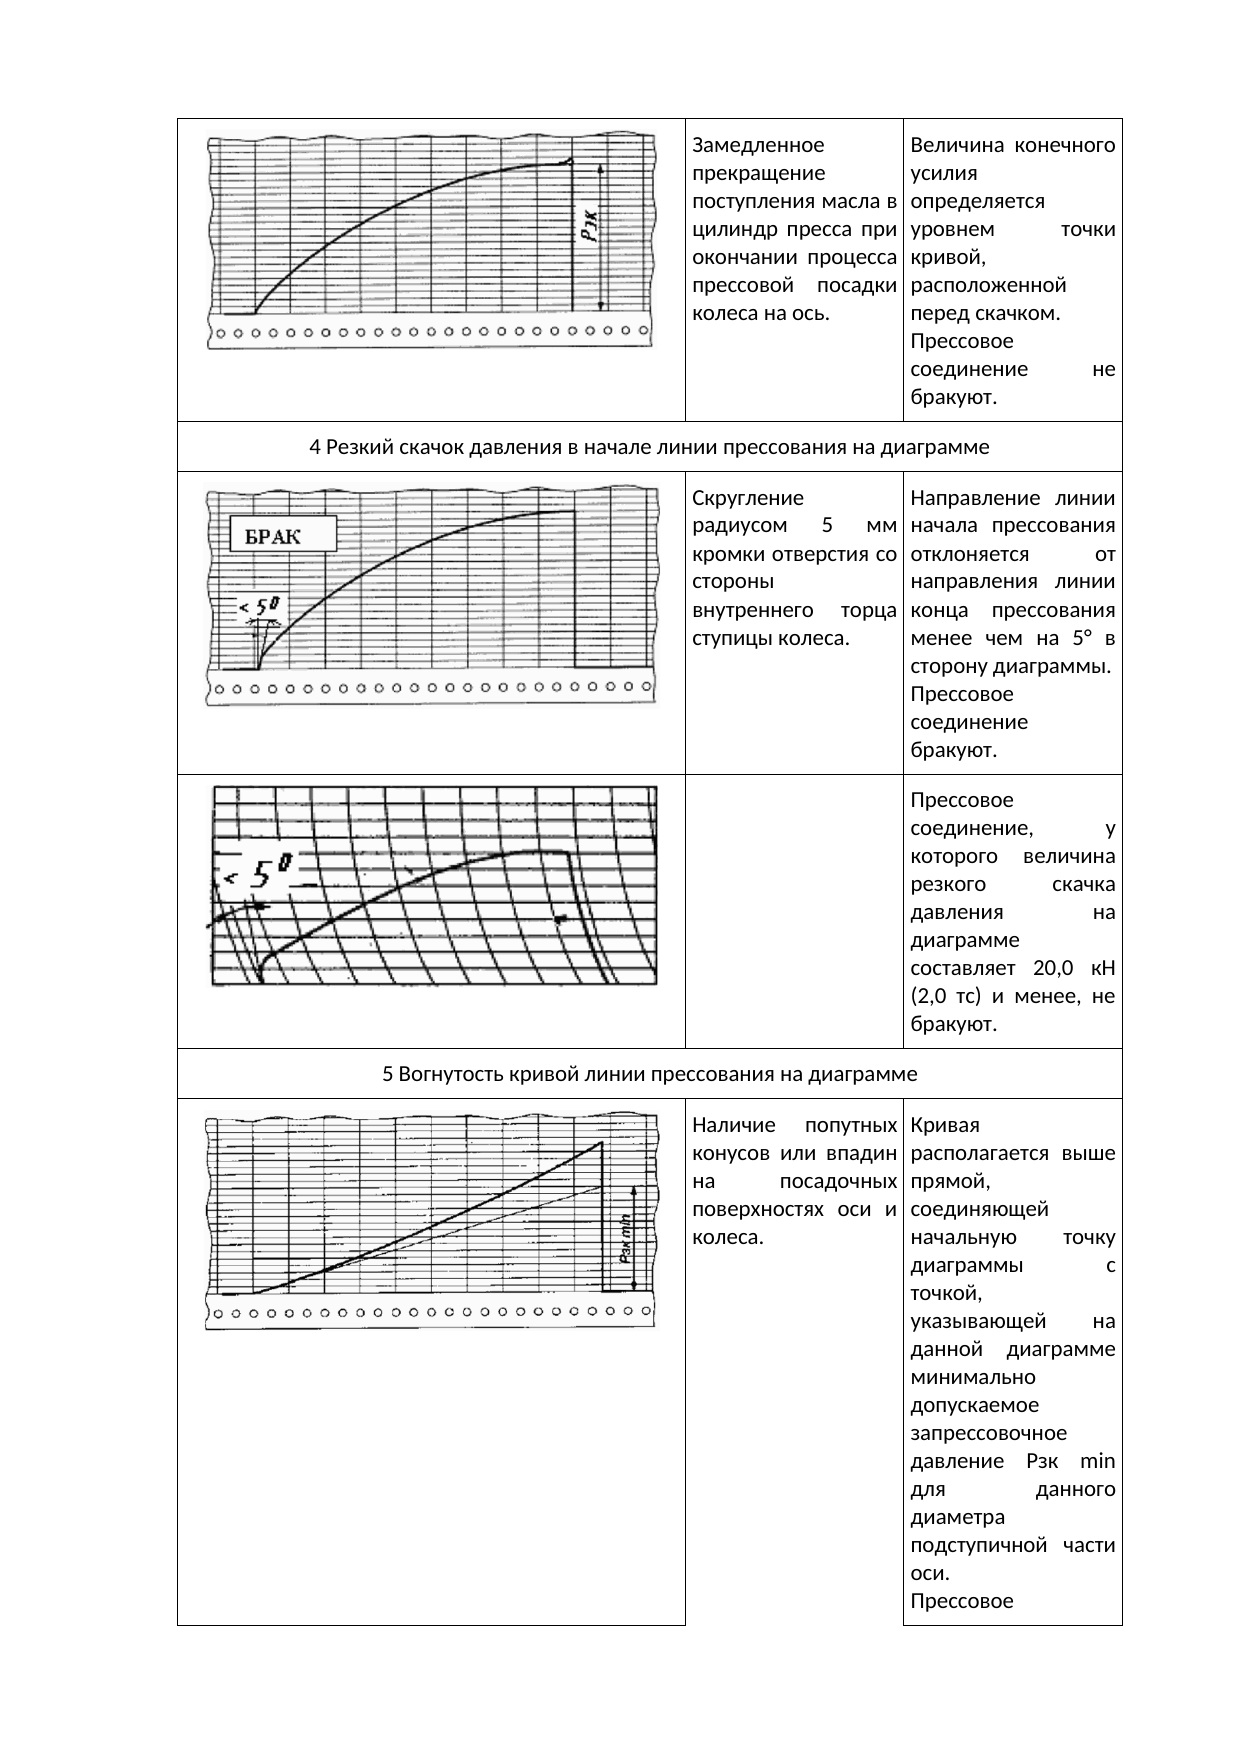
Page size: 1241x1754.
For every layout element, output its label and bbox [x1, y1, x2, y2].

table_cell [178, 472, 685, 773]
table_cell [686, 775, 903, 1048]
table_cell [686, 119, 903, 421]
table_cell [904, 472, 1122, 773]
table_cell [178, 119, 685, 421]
picture [205, 785, 658, 988]
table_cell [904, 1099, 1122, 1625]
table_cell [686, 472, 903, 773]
picture [205, 129, 658, 350]
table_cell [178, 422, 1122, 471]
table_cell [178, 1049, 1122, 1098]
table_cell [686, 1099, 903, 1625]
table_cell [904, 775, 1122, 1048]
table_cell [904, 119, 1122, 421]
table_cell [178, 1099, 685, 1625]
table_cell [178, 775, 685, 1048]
picture [203, 1110, 660, 1331]
picture [203, 482, 661, 709]
